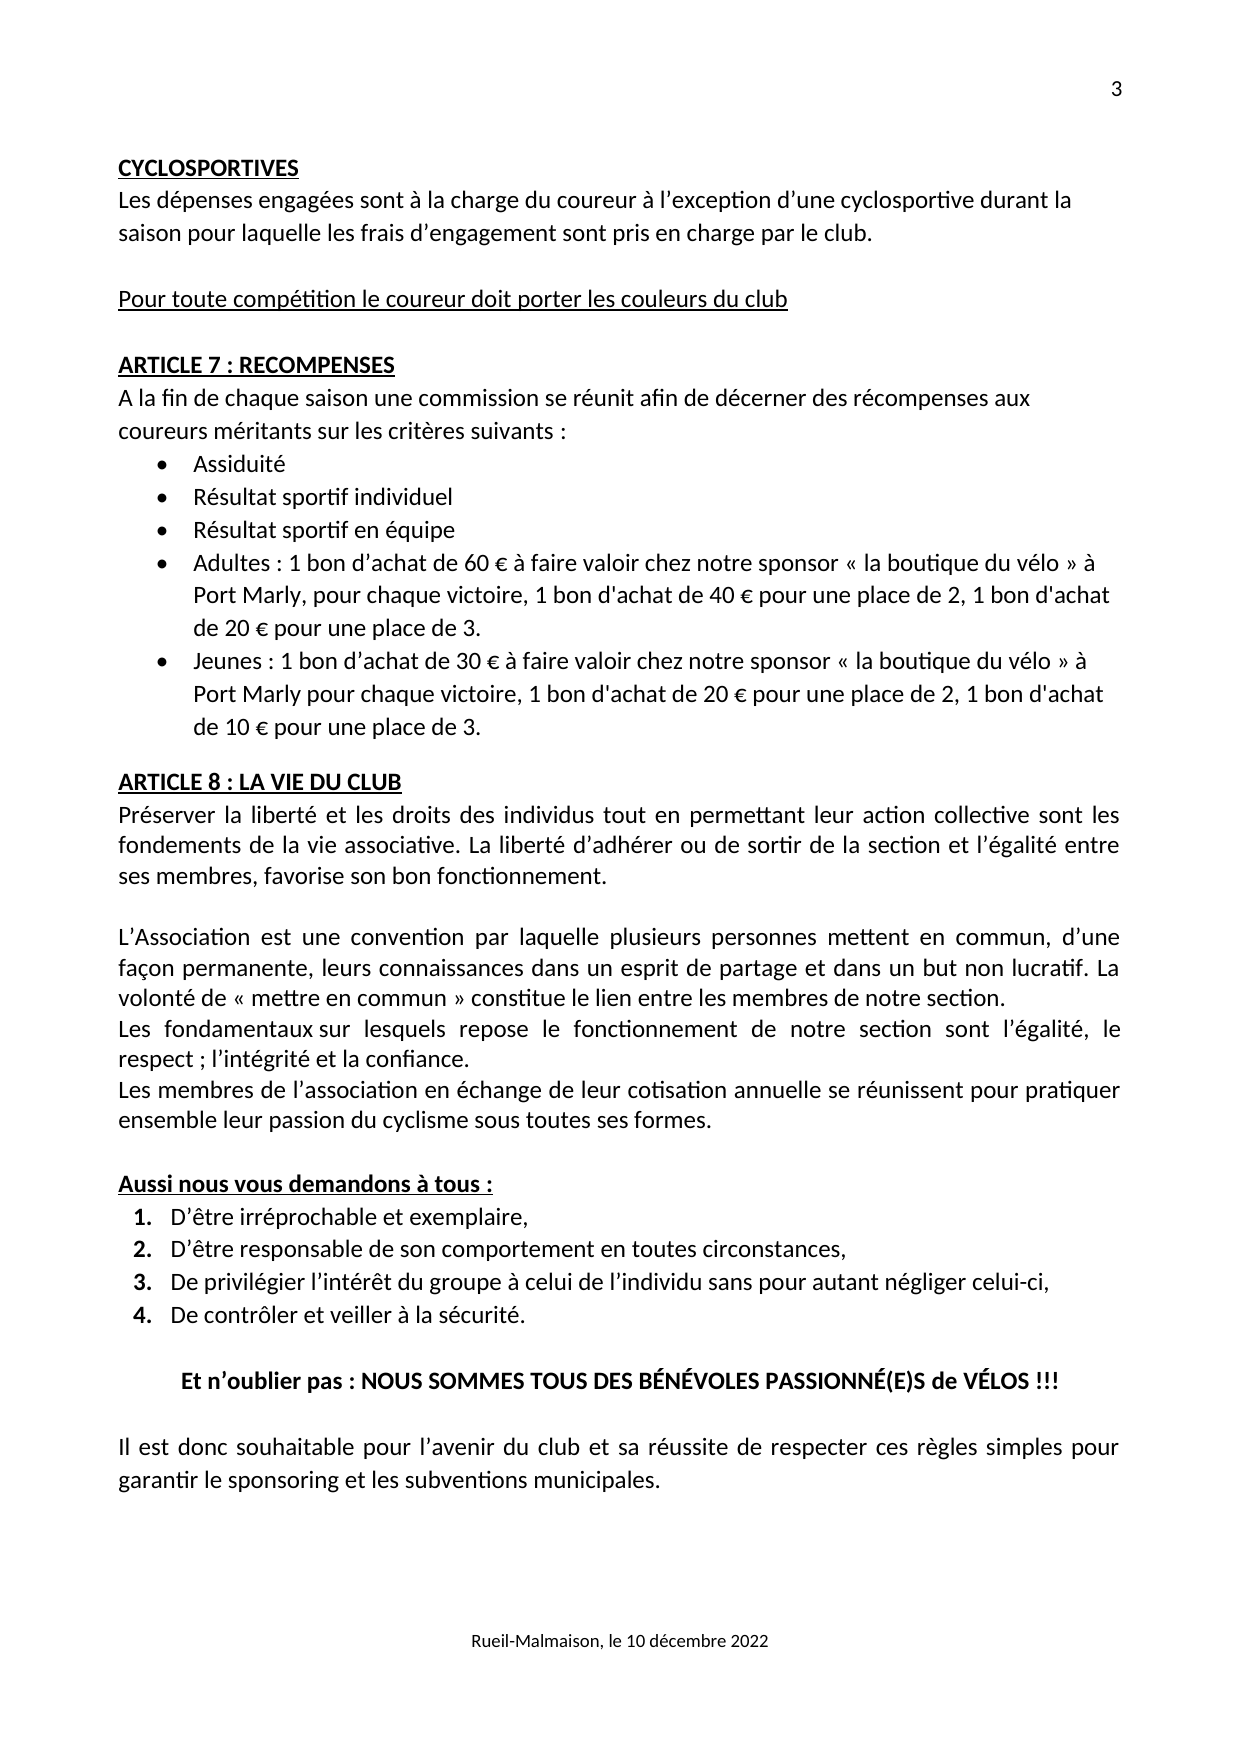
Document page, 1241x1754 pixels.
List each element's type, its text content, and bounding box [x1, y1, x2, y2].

text L’Association est une convention par laquelle plusieurs personnes mettent en commun, d’une façon permanente, leurs connaissances dans un esprit de partage et dans un but non lucratif. La volonté de « mettre en commun » constitue le lien entre les membres de notre section. [118, 921, 1122, 1013]
list De privilégier l’intérêt du groupe à celui de l’individu sans pour autant négliger celui-ci, [133, 1266, 1122, 1297]
text Les fondamentaux sur lesquels repose le fonctionnement de notre section sont l’égalité, le respect ; l’intégrité et la confiance. [118, 1013, 1122, 1074]
list Jeunes : 1 bon d’achat de 30 € à faire valoir chez notre sponsor « la boutique du vélo » à Port Marly pour chaque victoire, 1 bon d'achat de 20 € pour une place de 2, 1 bon d'achat de 10 € pour une place de 3. [156, 646, 1122, 742]
text Et n’oublier pas : NOUS SOMMES TOUS DES BÉNÉVOLES PASSIONNÉ(E)S de VÉLOS !!! [44, 1365, 1196, 1396]
list D’être irréprochable et exemplaire, [133, 1201, 1122, 1231]
list Résultat sportif individuel [156, 481, 1122, 511]
text Préserver la liberté et les droits des individus tout en permettant leur action collective sont les fondements de la vie associative. La liberté d’adhérer ou de sortir de la section et l’égalité entre ses membres, favorise son bon fonctionnement. [118, 799, 1122, 891]
text Les membres de l’association en échange de leur cotisation annuelle se réunissent pour pratiquer ensemble leur passion du cyclisme sous toutes ses formes. [118, 1074, 1122, 1135]
text CYCLOSPORTIVES [118, 152, 1122, 182]
text Pour toute compétition le coureur doit porter les couleurs du club [118, 283, 1122, 314]
list Assiduité [156, 448, 1122, 478]
text A la fin de chaque saison une commission se réunit afin de décerner des récompenses aux coureurs méritants sur les critères suivants : [118, 382, 1122, 446]
list De contrôler et veiller à la sécurité. [133, 1299, 1122, 1330]
text Il est donc souhaitable pour l’avenir du club et sa réussite de respecter ces règles simples pour garantir le sponsoring et les subventions municipales. [118, 1431, 1122, 1494]
text ARTICLE 7 : RECOMPENSES [118, 349, 1122, 380]
list D’être responsable de son comportement en toutes circonstances, [133, 1233, 1122, 1264]
text Les dépenses engagées sont à la charge du coureur à l’exception d’une cyclosportive durant la saison pour laquelle les frais d’engagement sont pris en charge par le club. [118, 185, 1122, 248]
list Adultes : 1 bon d’achat de 60 € à faire valoir chez notre sponsor « la boutique du vélo » à Port Marly, pour chaque victoire, 1 bon d'achat de 40 € pour une place de 2, 1 bon d'achat de 20 € pour une place de 3. [156, 547, 1122, 643]
text Aussi nous vous demandons à tous : [118, 1168, 1122, 1198]
list Résultat sportif en équipe [156, 514, 1122, 544]
text ARTICLE 8 : LA VIE DU CLUB [118, 766, 1122, 797]
